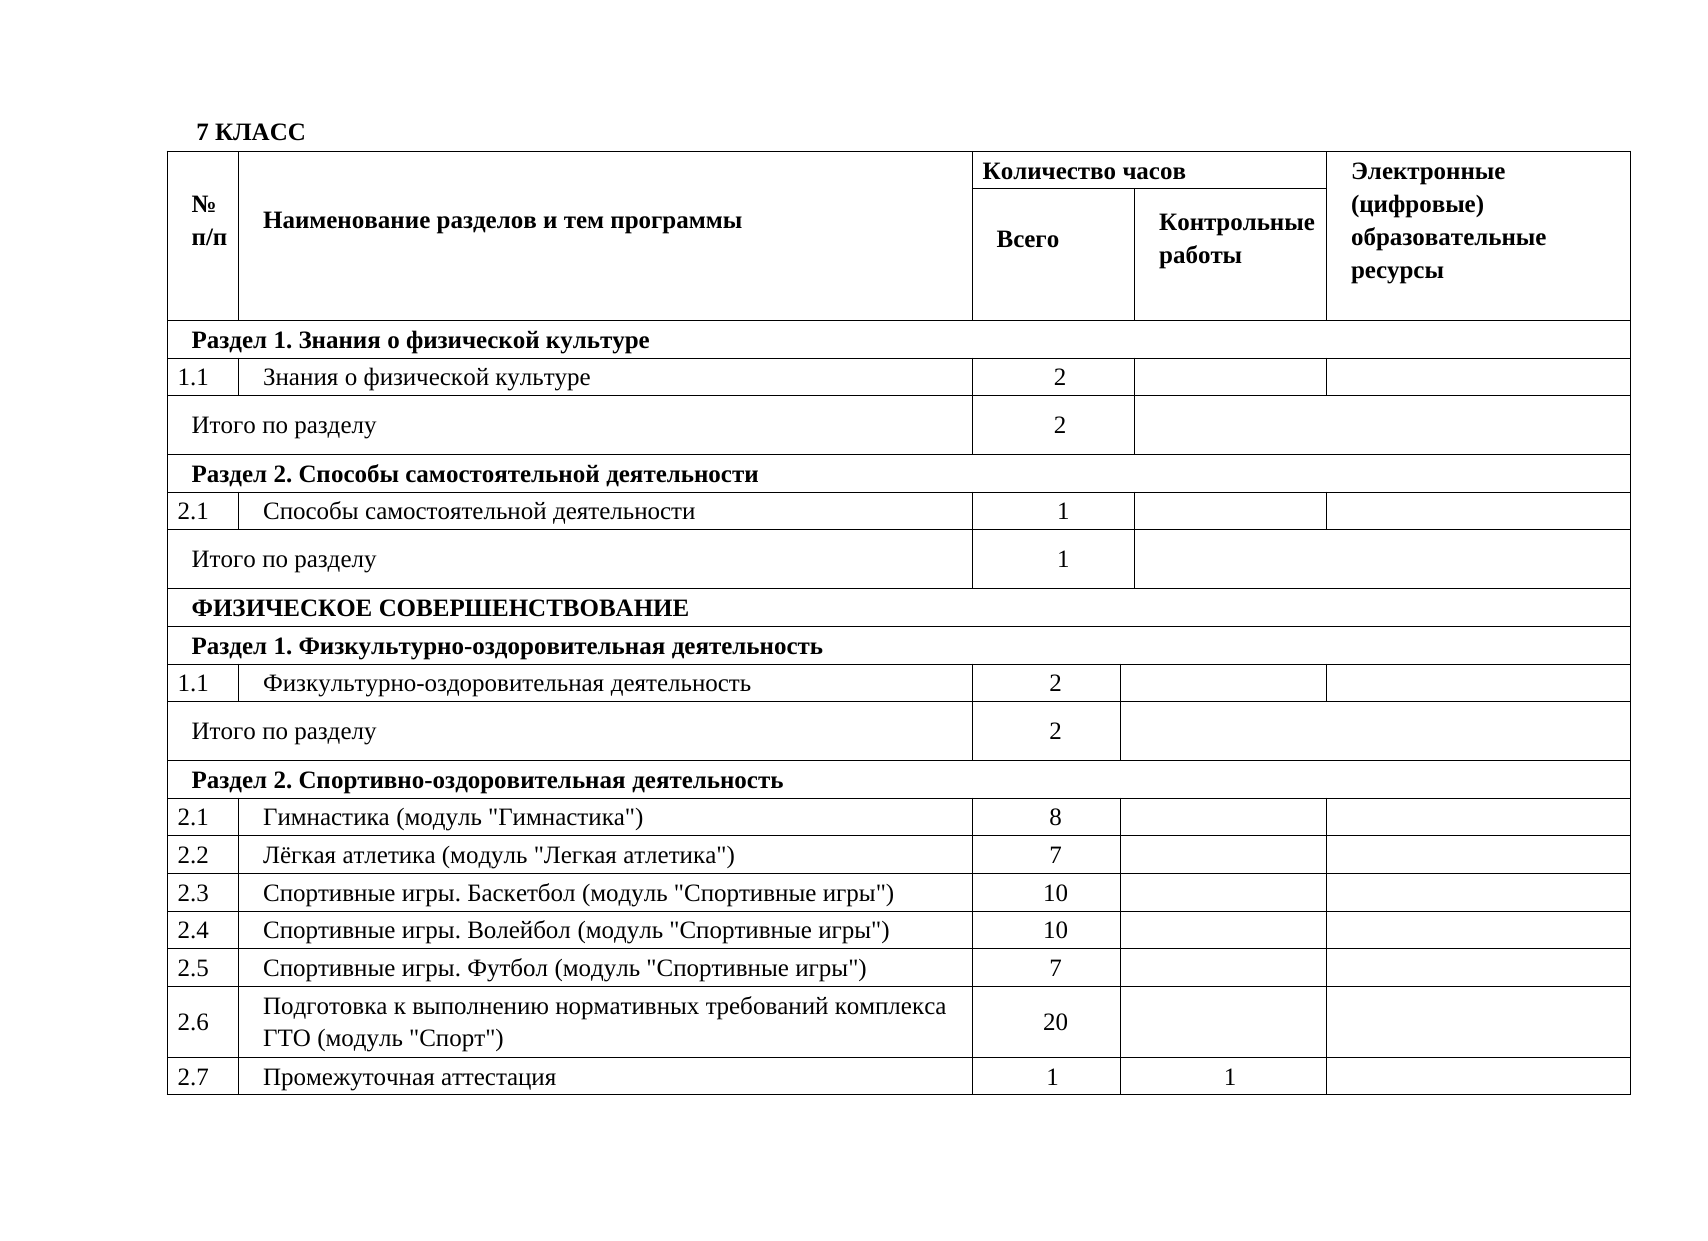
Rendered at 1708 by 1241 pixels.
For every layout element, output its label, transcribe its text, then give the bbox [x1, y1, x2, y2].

table_cell 7 [973, 836, 1120, 873]
table_cell Итого по разделу [168, 530, 972, 588]
table_cell [1327, 493, 1630, 529]
table_cell Физкультурно-оздоровительная деятельность [239, 665, 972, 701]
table_cell [1121, 874, 1326, 911]
table_cell Гимнастика (модуль "Гимнастика") [239, 799, 972, 835]
table_cell [1135, 359, 1326, 395]
table_cell ФИЗИЧЕСКОЕ СОВЕРШЕНСТВОВАНИЕ [168, 589, 1630, 626]
table_cell Раздел 1. Физкультурно-оздоровительная деятельность [168, 627, 1630, 663]
table_cell Раздел 2. Способы самостоятельной деятельности [168, 455, 1630, 492]
table_cell 10 [973, 874, 1120, 911]
table_cell 10 [973, 912, 1120, 948]
table_cell [1327, 912, 1630, 948]
table_cell Спортивные игры. Футбол (модуль "Спортивные игры") [239, 949, 972, 986]
table_cell 1.1 [168, 359, 238, 395]
table_cell [1121, 987, 1326, 1057]
table_cell Спортивные игры. Баскетбол (модуль "Спортивные игры") [239, 874, 972, 911]
table_cell [1121, 799, 1326, 835]
table_cell Раздел 2. Спортивно-оздоровительная деятельность [168, 761, 1630, 797]
table_cell 2 [973, 665, 1120, 701]
table_cell 2 [973, 396, 1134, 454]
subtitle КЛАСС [196, 117, 1643, 146]
table_cell Спортивные игры. Волейбол (модуль "Спортивные игры") [239, 912, 972, 948]
table_cell [1327, 665, 1630, 701]
table_cell [1121, 912, 1326, 948]
table_cell Способы самостоятельной деятельности [239, 493, 972, 529]
table_cell 2.1 [168, 799, 238, 835]
table_cell Итого по разделу [168, 702, 972, 760]
table_cell [1121, 949, 1326, 986]
table_cell 2.5 [168, 949, 238, 986]
table_cell Промежуточная аттестация [239, 1058, 972, 1094]
table_cell 2.7 [168, 1058, 238, 1094]
table_cell Лёгкая атлетика (модуль "Легкая атлетика") [239, 836, 972, 873]
table_header Электронные (цифровые) образовательные ресурсы [1327, 152, 1630, 320]
table_cell 8 [973, 799, 1120, 835]
table_cell Контрольные работы [1135, 189, 1326, 320]
table_cell 2 [973, 702, 1120, 760]
table_cell Всего [973, 189, 1134, 320]
table_cell [1327, 949, 1630, 986]
table_cell [1121, 665, 1326, 701]
table_header Наименование разделов и тем программы [239, 152, 972, 320]
table_cell [1121, 702, 1630, 760]
table_cell [1121, 836, 1326, 873]
table_cell 1 [1121, 1058, 1326, 1094]
table_cell [1135, 396, 1630, 454]
table_cell 7 [973, 949, 1120, 986]
table_header Количество часов [973, 152, 1326, 188]
table_cell 1 [973, 493, 1134, 529]
table_cell Раздел 1. Знания о физической культуре [168, 321, 1630, 358]
table_cell 1 [973, 1058, 1120, 1094]
table_cell 1 [973, 530, 1134, 588]
table_cell Знания о физической культуре [239, 359, 972, 395]
table_cell [1327, 359, 1630, 395]
table_cell 2.2 [168, 836, 238, 873]
table_cell [1327, 836, 1630, 873]
table_cell [1327, 874, 1630, 911]
table_cell 2.1 [168, 493, 238, 529]
table_cell [1327, 1058, 1630, 1094]
table_cell [1327, 799, 1630, 835]
table_header № п/п [168, 152, 238, 320]
table_cell [1135, 530, 1630, 588]
table_cell 2.4 [168, 912, 238, 948]
table_cell [1135, 493, 1326, 529]
table_cell [1327, 987, 1630, 1057]
table_cell 1.1 [168, 665, 238, 701]
table_cell Подготовка к выполнению нормативных требований комплекса ГТО (модуль "Спорт") [239, 987, 972, 1057]
table_cell Итого по разделу [168, 396, 972, 454]
table_cell 2.6 [168, 987, 238, 1057]
table_cell 20 [973, 987, 1120, 1057]
table_cell 2 [973, 359, 1134, 395]
table_cell 2.3 [168, 874, 238, 911]
